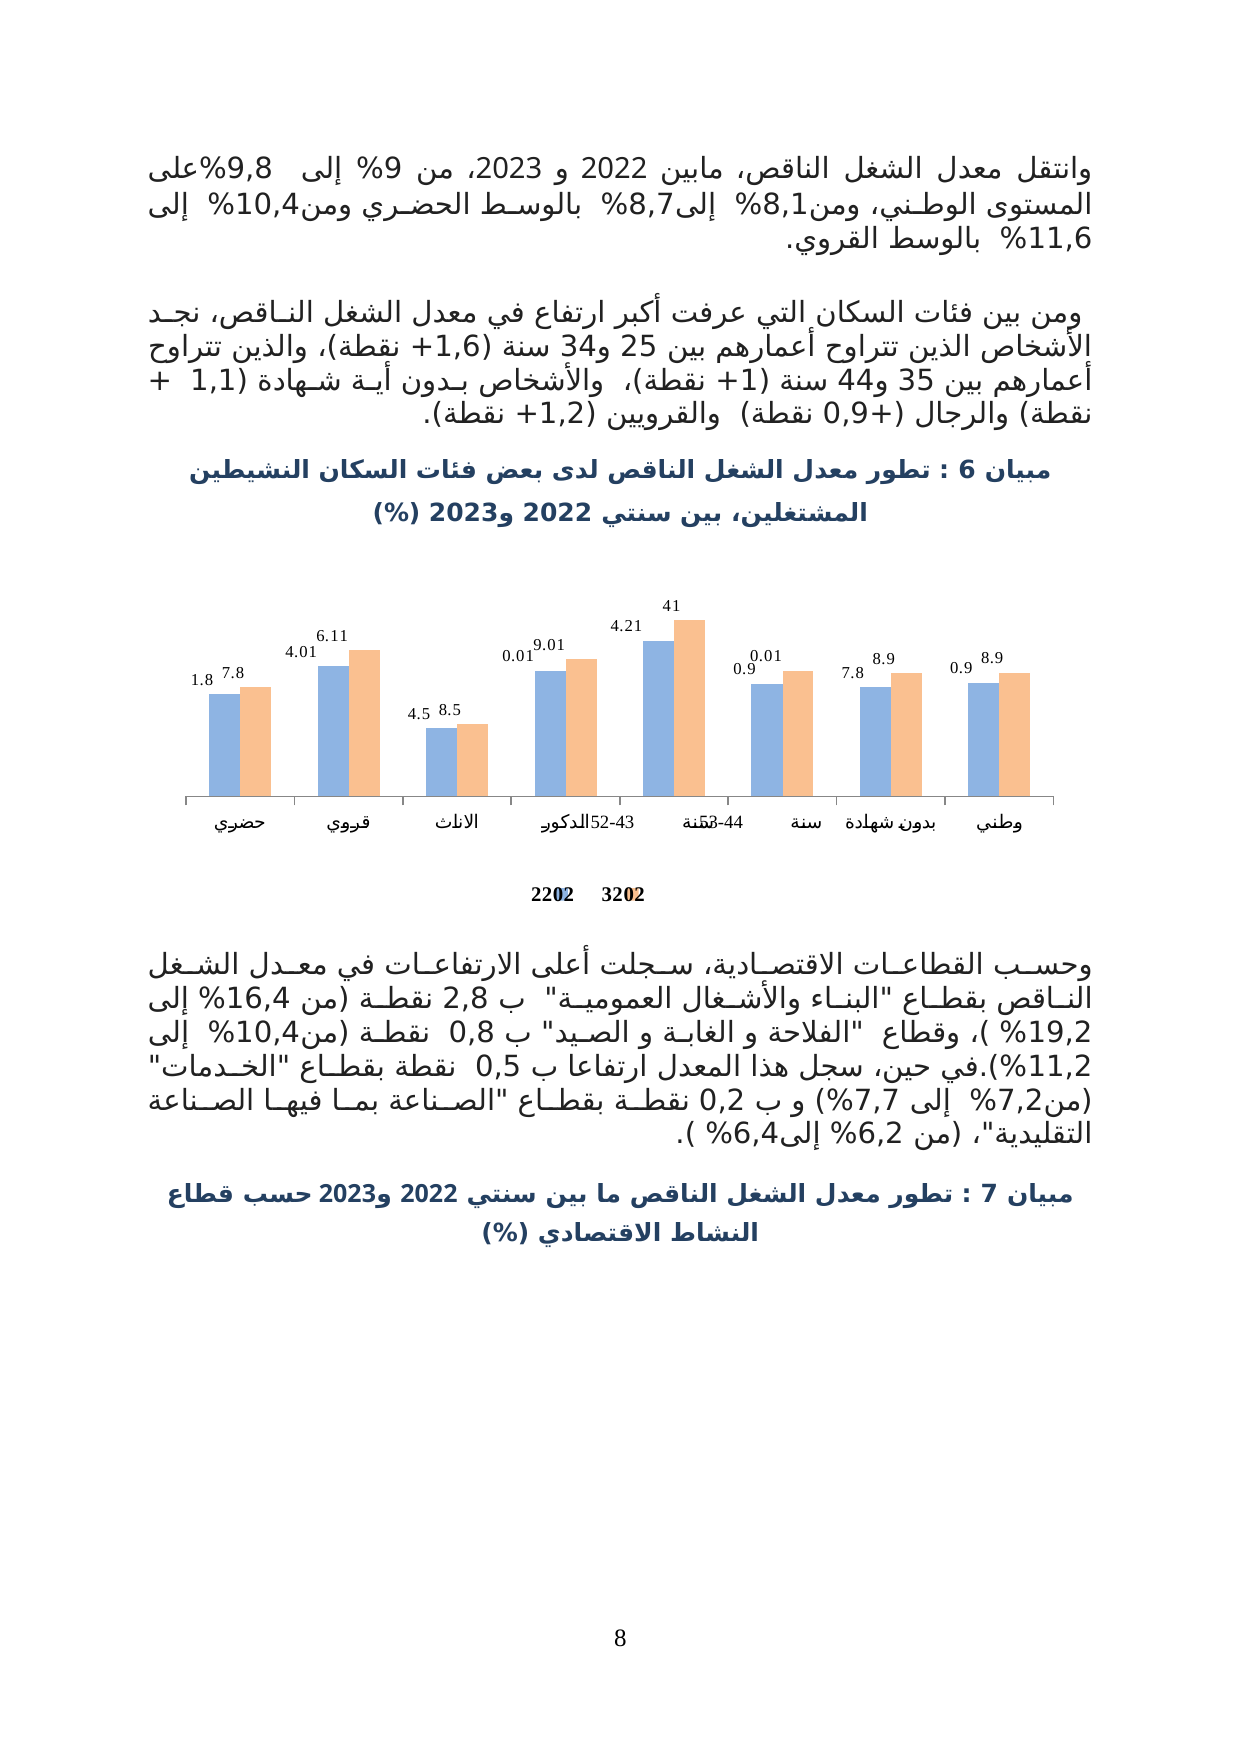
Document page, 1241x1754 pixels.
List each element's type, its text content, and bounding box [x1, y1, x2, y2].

text وحسب القطاعات الاقتصادية، سجلت أعلى الارتفاعات في معدل الشغل الناقص بقطاع "البناء والأشغال العمومية" ب 2,8 نقطة (من 16,4% إلى 19,2% )، وقطاع "الفلاحة و الغابة و الصيد" ب 0,8 نقطة (من10,4% إلى 11,2%).في حين، سجل هذا المعدل ارتفاعا ب 0,5 نقطة بقطاع "الخدمات" (من7,2% إلى 7,7%) و ب 0,2 نقطة بقطاع "الصناعة بما فيها الصناعة التقليدية"، (من 6,2% إلى6,4% ). [148, 947, 1093, 1151]
text ومن بين فئات السكان التي عرفت أكبر ارتفاع في معدل الشغل الناقص، نجد الأشخاص الذين تتراوح أعمارهم بين 25 و34 سنة (1,6+ نقطة)، والذين تتراوح أعمارهم بين 35 و44 سنة (1+ نقطة)، والأشخاص بدون أية شهادة (1,1 + نقطة) والرجال (+0,9 نقطة) والقرويين (1,2+ نقطة). [148, 295, 1093, 431]
text مبيان 6 : تطور معدل الشغل الناقص لدى بعض فئات السكان النشيطين المشتغلين، بين سنتي 2022 و2023 (%) [148, 456, 1093, 529]
text مبيان 7 : تطور معدل الشغل الناقص ما بين سنتي 2022 و2023 حسب قطاع النشاط الاقتصادي (%) [148, 1176, 1093, 1248]
text وانتقل معدل الشغل الناقص، مابين 2022 و 2023، من 9% إلى 9,8%على المستوى الوطني، ومن8,1% إلى8,7% بالوسط الحضري ومن10,4% إلى 11,6% بالوسط القروي. [148, 148, 1093, 255]
